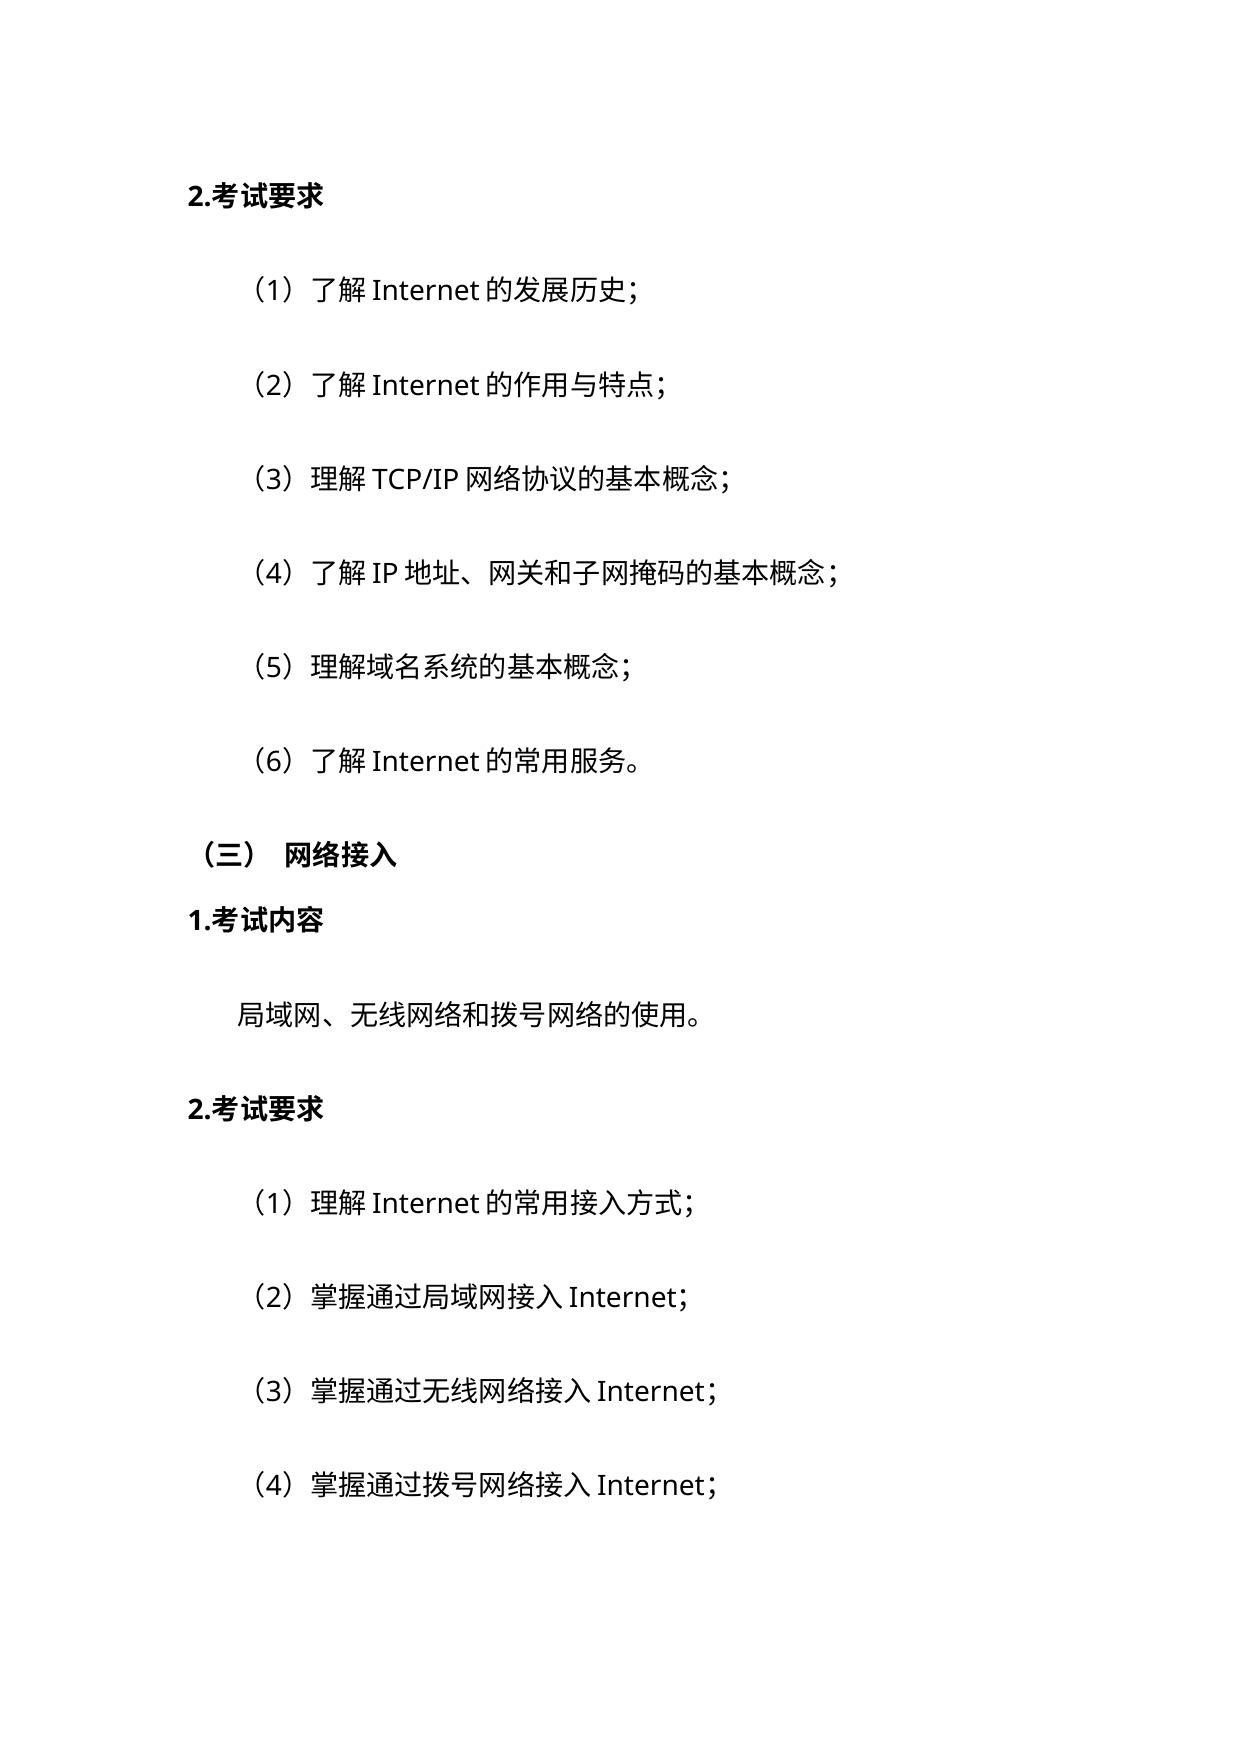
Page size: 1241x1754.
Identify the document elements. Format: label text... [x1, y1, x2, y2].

text （三） 网络接入 [187, 821, 1053, 886]
text （4）了解IP地址、网关和子网掩码的基本概念； [187, 539, 1053, 604]
text 1.考试内容 [187, 886, 1053, 951]
text 2.考试要求 [187, 162, 1053, 227]
text （1）了解Internet的发展历史； [187, 256, 1053, 321]
text （4）掌握通过拨号网络接入Internet； [187, 1451, 1053, 1516]
text （5）理解域名系统的基本概念； [187, 633, 1053, 698]
text （6）了解Internet的常用服务。 [187, 727, 1053, 792]
text （2）掌握通过局域网接入Internet； [187, 1263, 1053, 1328]
text （3）掌握通过无线网络接入Internet； [187, 1357, 1053, 1422]
text 2.考试要求 [187, 1074, 1053, 1139]
text （1）理解Internet的常用接入方式； [187, 1169, 1053, 1234]
text 局域网、无线网络和拨号网络的使用。 [187, 980, 1053, 1045]
text （3）理解TCP/IP网络协议的基本概念； [187, 444, 1053, 509]
text （2）了解Internet的作用与特点； [187, 350, 1053, 415]
